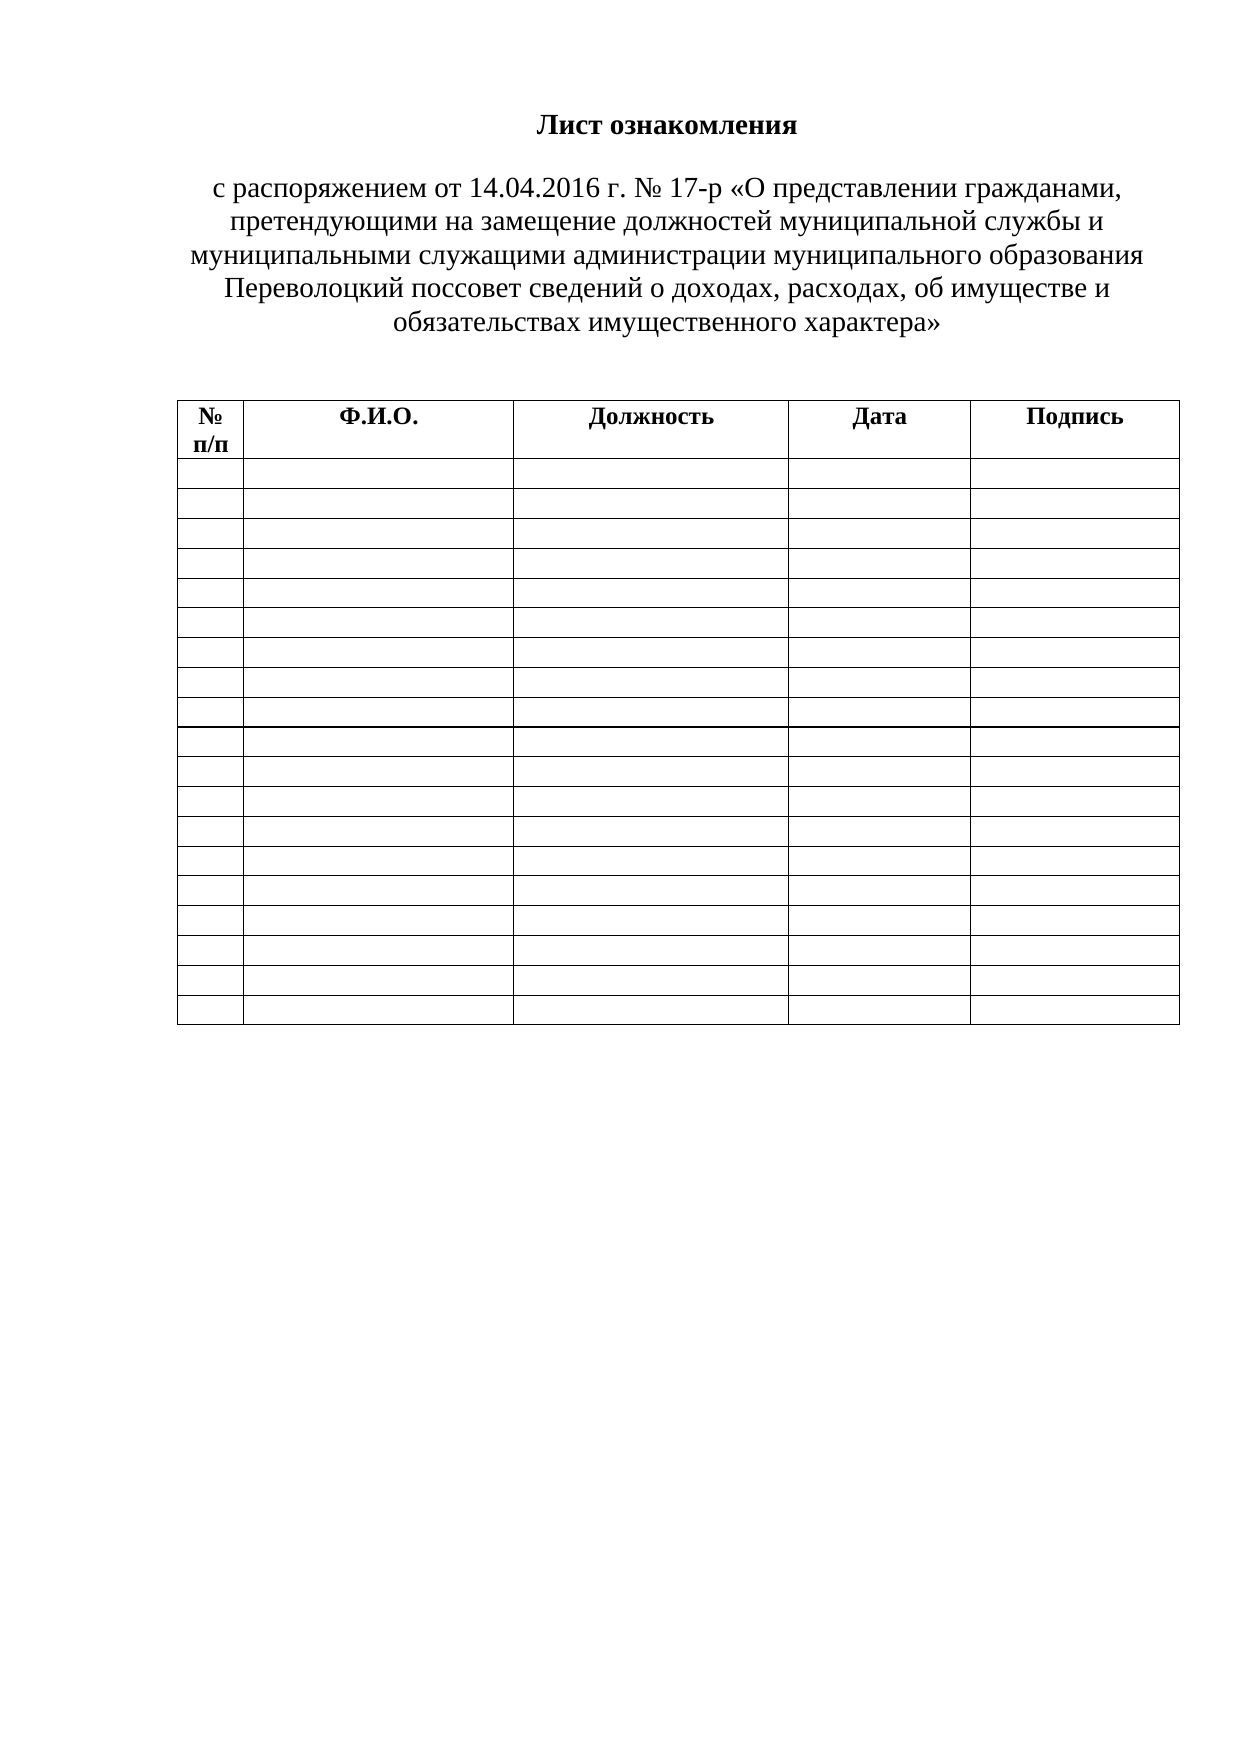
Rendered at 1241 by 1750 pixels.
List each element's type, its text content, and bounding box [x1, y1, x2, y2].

text Лист ознакомления [177, 107, 1157, 141]
table_cell [514, 936, 788, 965]
table_cell [244, 757, 513, 786]
table_cell [789, 906, 970, 935]
table_cell [178, 876, 243, 905]
table_cell [789, 936, 970, 965]
table_cell [178, 549, 243, 577]
table_cell [971, 847, 1179, 875]
table_cell [178, 638, 243, 667]
table_header Дата [789, 401, 970, 458]
table_cell [244, 579, 513, 607]
table_cell [971, 728, 1179, 756]
table_cell [244, 966, 513, 994]
table_cell [244, 549, 513, 577]
table_cell [789, 579, 970, 607]
table_cell [178, 966, 243, 994]
table_cell [178, 847, 243, 875]
table_cell [178, 579, 243, 607]
table_cell [244, 459, 513, 488]
table_cell [971, 668, 1179, 697]
table_cell [244, 728, 513, 756]
text с распоряжением от 14.04.2016 г. № 17-р «О представлении гражданами, претендующими на замещение должностей муниципальной службы и муниципальными служащими администрации муниципального образования Переволоцкий поссовет сведений о доходах, расходах, об имуществе и обязательствах имущественного характера» [177, 170, 1157, 337]
table_cell [244, 817, 513, 846]
table_cell [971, 579, 1179, 607]
table_cell [244, 698, 513, 726]
table_cell [971, 489, 1179, 518]
table_cell [178, 817, 243, 846]
table_cell [789, 728, 970, 756]
table_cell [971, 459, 1179, 488]
table_cell [178, 996, 243, 1024]
table_cell [514, 489, 788, 518]
table_cell [178, 668, 243, 697]
table_cell [514, 519, 788, 548]
table_cell [244, 996, 513, 1024]
table_cell [789, 996, 970, 1024]
table_cell [514, 579, 788, 607]
table_cell [178, 519, 243, 548]
table_cell [514, 668, 788, 697]
table_cell [971, 638, 1179, 667]
table_cell [971, 757, 1179, 786]
table_cell [971, 608, 1179, 637]
table_cell [244, 519, 513, 548]
table_cell [178, 757, 243, 786]
table_cell [789, 787, 970, 816]
table_cell [789, 876, 970, 905]
table_cell [971, 996, 1179, 1024]
table_cell [244, 847, 513, 875]
table_cell [971, 966, 1179, 994]
table_cell [178, 489, 243, 518]
table_cell [971, 817, 1179, 846]
table_cell [514, 459, 788, 488]
table_cell [971, 936, 1179, 965]
table_cell [514, 787, 788, 816]
table_cell [789, 847, 970, 875]
table_cell [789, 698, 970, 726]
table_cell [244, 608, 513, 637]
table_header Подпись [971, 401, 1179, 458]
table_cell [971, 519, 1179, 548]
table_cell [514, 966, 788, 994]
table_cell [178, 459, 243, 488]
table_cell [971, 698, 1179, 726]
table_header № п/п [178, 401, 243, 458]
table_cell [514, 847, 788, 875]
table_cell [178, 728, 243, 756]
table_cell [244, 489, 513, 518]
table_cell [514, 608, 788, 637]
table_cell [178, 906, 243, 935]
table_cell [514, 698, 788, 726]
table_cell [244, 787, 513, 816]
table_cell [789, 519, 970, 548]
table_cell [789, 638, 970, 667]
table_cell [789, 817, 970, 846]
table_cell [514, 996, 788, 1024]
table_cell [789, 966, 970, 994]
table_cell [178, 787, 243, 816]
table_cell [971, 787, 1179, 816]
table_cell [514, 817, 788, 846]
table_cell [244, 668, 513, 697]
table_cell [244, 638, 513, 667]
table_cell [178, 608, 243, 637]
table_cell [178, 936, 243, 965]
table_cell [514, 906, 788, 935]
table_cell [244, 906, 513, 935]
table_header Должность [514, 401, 788, 458]
table_cell [789, 668, 970, 697]
table_cell [789, 549, 970, 577]
table_cell [971, 906, 1179, 935]
table_cell [789, 757, 970, 786]
table_cell [514, 549, 788, 577]
table_cell [514, 728, 788, 756]
table_header Ф.И.О. [244, 401, 513, 458]
table_cell [971, 876, 1179, 905]
table_cell [514, 876, 788, 905]
table_cell [514, 757, 788, 786]
table_cell [971, 549, 1179, 577]
table_cell [789, 489, 970, 518]
table_cell [789, 459, 970, 488]
table_cell [244, 876, 513, 905]
table_cell [514, 638, 788, 667]
table_cell [178, 698, 243, 726]
table_cell [244, 936, 513, 965]
table_cell [789, 608, 970, 637]
